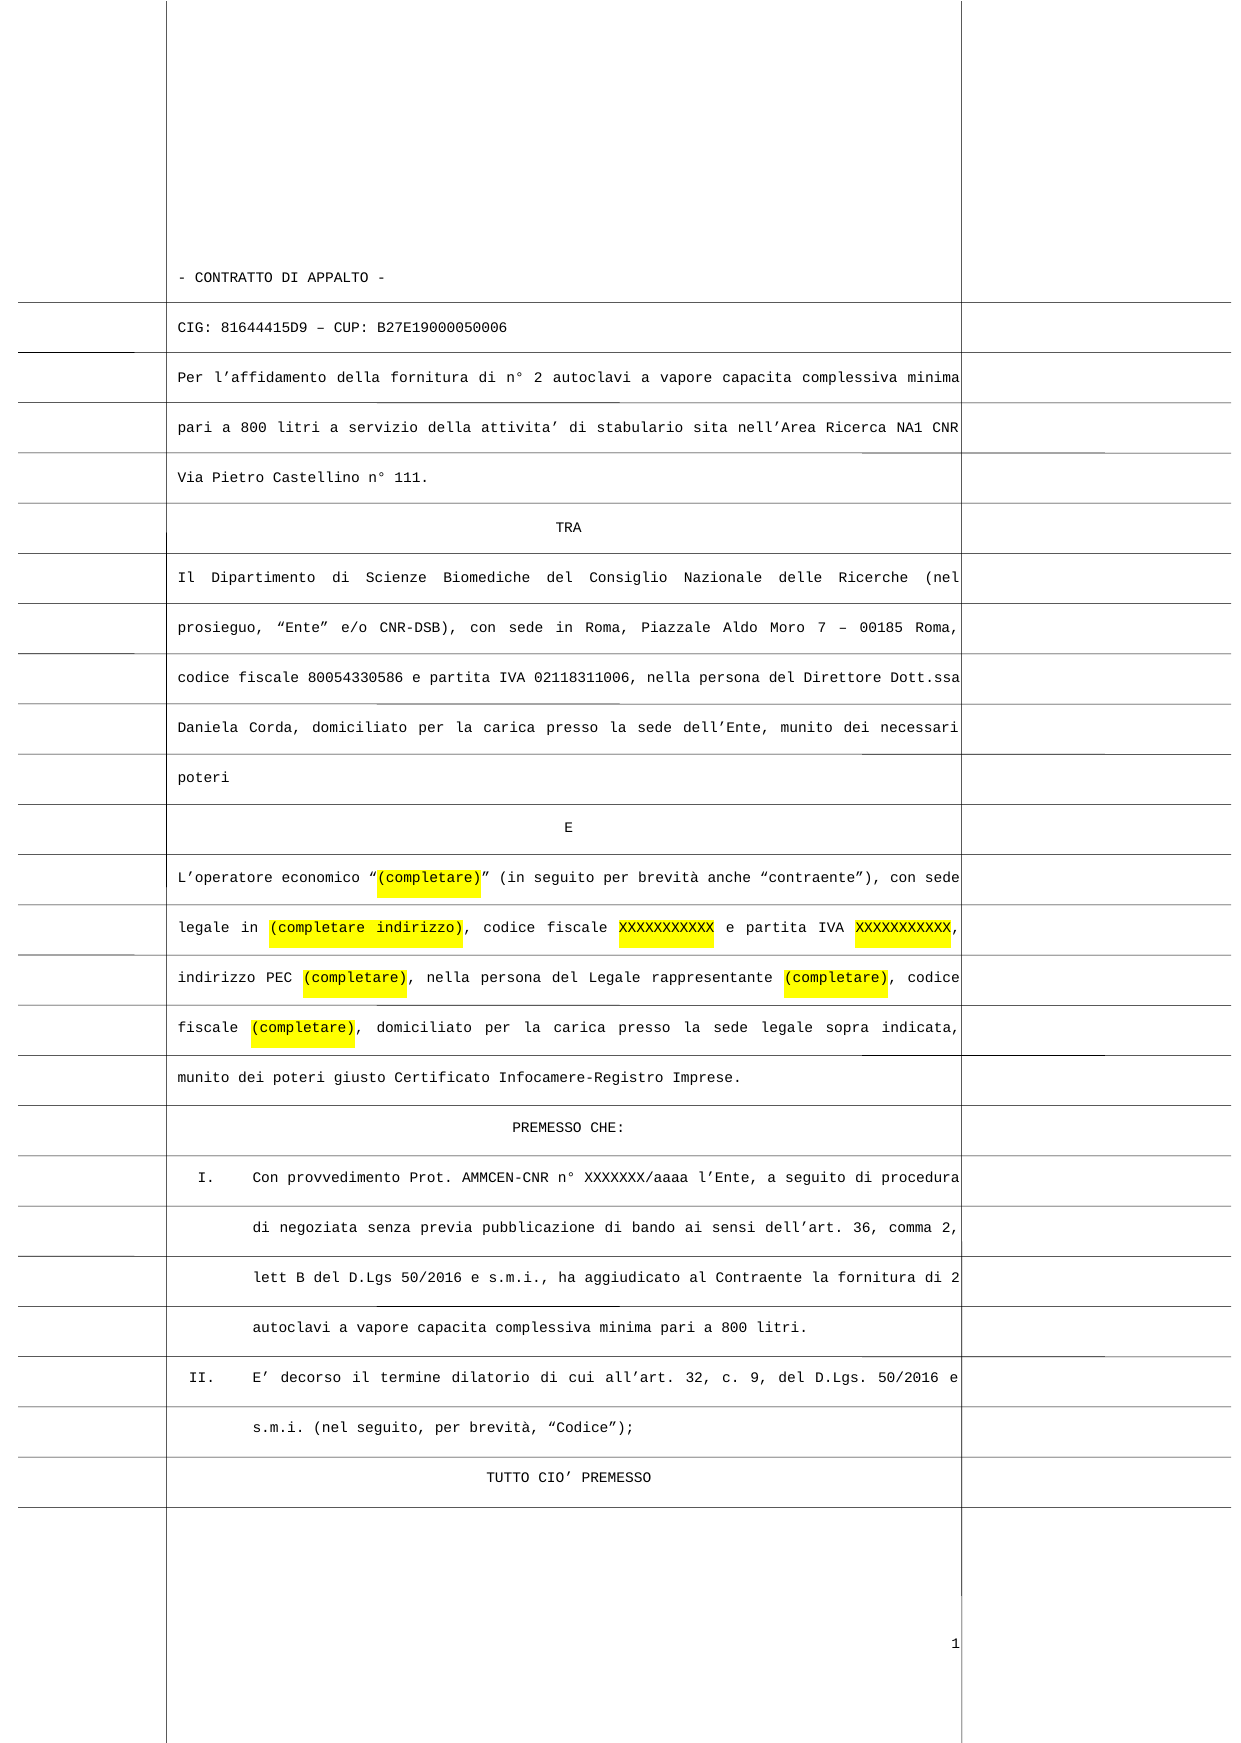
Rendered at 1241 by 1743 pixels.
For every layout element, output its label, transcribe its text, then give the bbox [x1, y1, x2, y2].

text L’operatore economico “(completare)” (in seguito per brevità anche “contraente”), con sede legale in (completare indirizzo), codice fiscale XXXXXXXXXXX e partita IVA XXXXXXXXXXX, indirizzo PEC (completare), nella persona del Legale rappresentante (completare), codice fiscale (completare), domiciliato per la carica presso la sede legale sopra indicata, munito dei poteri giusto Certificato Infocamere-Registro Imprese. [177, 851, 960, 1101]
text E [177, 801, 960, 851]
list Con provvedimento Prot. AMMCEN-CNR n° XXXXXXX/aaaa l’Ente, a seguito di procedura di negoziata senza previa pubblicazione di bando ai sensi dell’art. 36, comma 2, lett B del D.Lgs 50/2016 e s.m.i., ha aggiudicato al Contraente la fornitura di 2 autoclavi a vapore capacita complessiva minima pari a 800 litri. [215, 1151, 960, 1351]
text Il Dipartimento di Scienze Biomediche del Consiglio Nazionale delle Ricerche (nel prosieguo, “Ente” e/o CNR-DSB), con sede in Roma, Piazzale Aldo Moro 7 – 00185 Roma, codice fiscale 80054330586 e partita IVA 02118311006, nella persona del Direttore Dott.ssa Daniela Corda, domiciliato per la carica presso la sede dell’Ente, munito dei necessari poteri [177, 551, 960, 801]
list E’ decorso il termine dilatorio di cui all’art. 32, c. 9, del D.Lgs. 50/2016 e s.m.i. (nel seguito, per brevità, “Codice”); [215, 1351, 960, 1451]
text PREMESSO CHE: [177, 1101, 960, 1151]
text TUTTO CIO’ PREMESSO [177, 1451, 960, 1501]
text CIG: 81644415D9 – CUP: B27E19000050006 [177, 301, 960, 351]
text Per l’affidamento della fornitura di n° 2 autoclavi a vapore capacita complessiva minima pari a 800 litri a servizio della attivita’ di stabulario sita nell’Area Ricerca NA1 CNR Via Pietro Castellino n° 111. [177, 351, 960, 501]
text - CONTRATTO DI APPALTO - [177, 251, 960, 301]
text TRA [177, 501, 960, 551]
